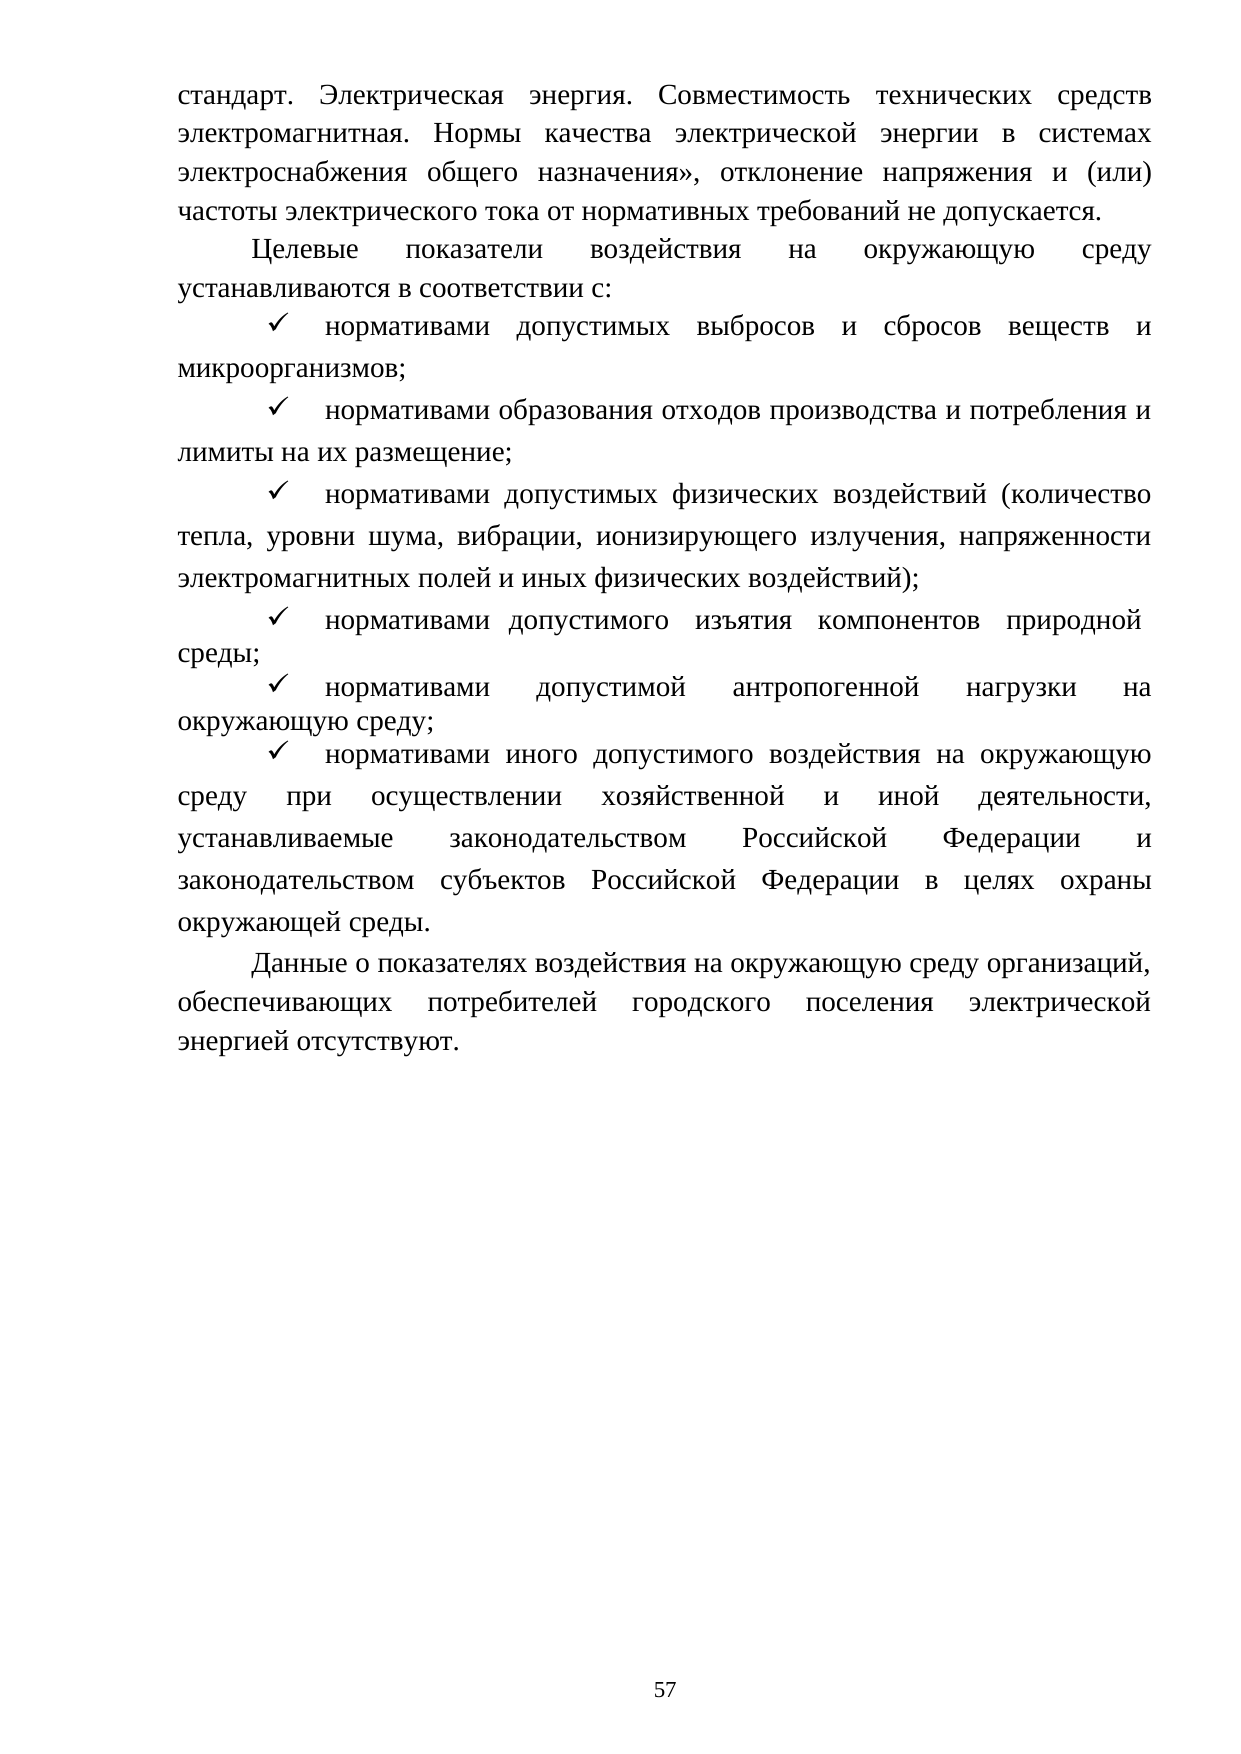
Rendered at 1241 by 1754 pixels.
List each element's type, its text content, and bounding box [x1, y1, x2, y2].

list нормативами допустимых выбросов и сбросов веществ и микроорганизмов; [177, 308, 1152, 384]
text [177, 77, 1152, 226]
text Данные о показателях воздействия на окружающую среду организаций, обеспечивающих потребителей городского поселения электрической энергией отсутствуют. [177, 946, 1151, 1056]
list нормативами допустимого изъятия компонентов природной [266, 602, 1163, 635]
text среды; [177, 635, 1163, 669]
list нормативами образования отходов производства и потребления и лимиты на их размещение; [177, 392, 1152, 468]
list нормативами допустимой антропогенной нагрузки на [266, 669, 1163, 703]
list нормативами допустимых физических воздействий (количество тепла, уровни шума, вибрации, ионизирующего излучения, напряженности электромагнитных полей и иных физических воздействий); [177, 476, 1152, 593]
text Целевые показатели воздействия на окружающую среду устанавливаются в соответствии с: [177, 231, 1152, 303]
list нормативами иного допустимого воздействия на окружающую среду при осуществлении хозяйственной и иной деятельности, устанавливаемые законодательством Российской Федерации и законодательством субъектов Российской Федерации в целях охраны окружающей среды. [177, 736, 1152, 937]
text окружающую среду; [177, 703, 1163, 736]
